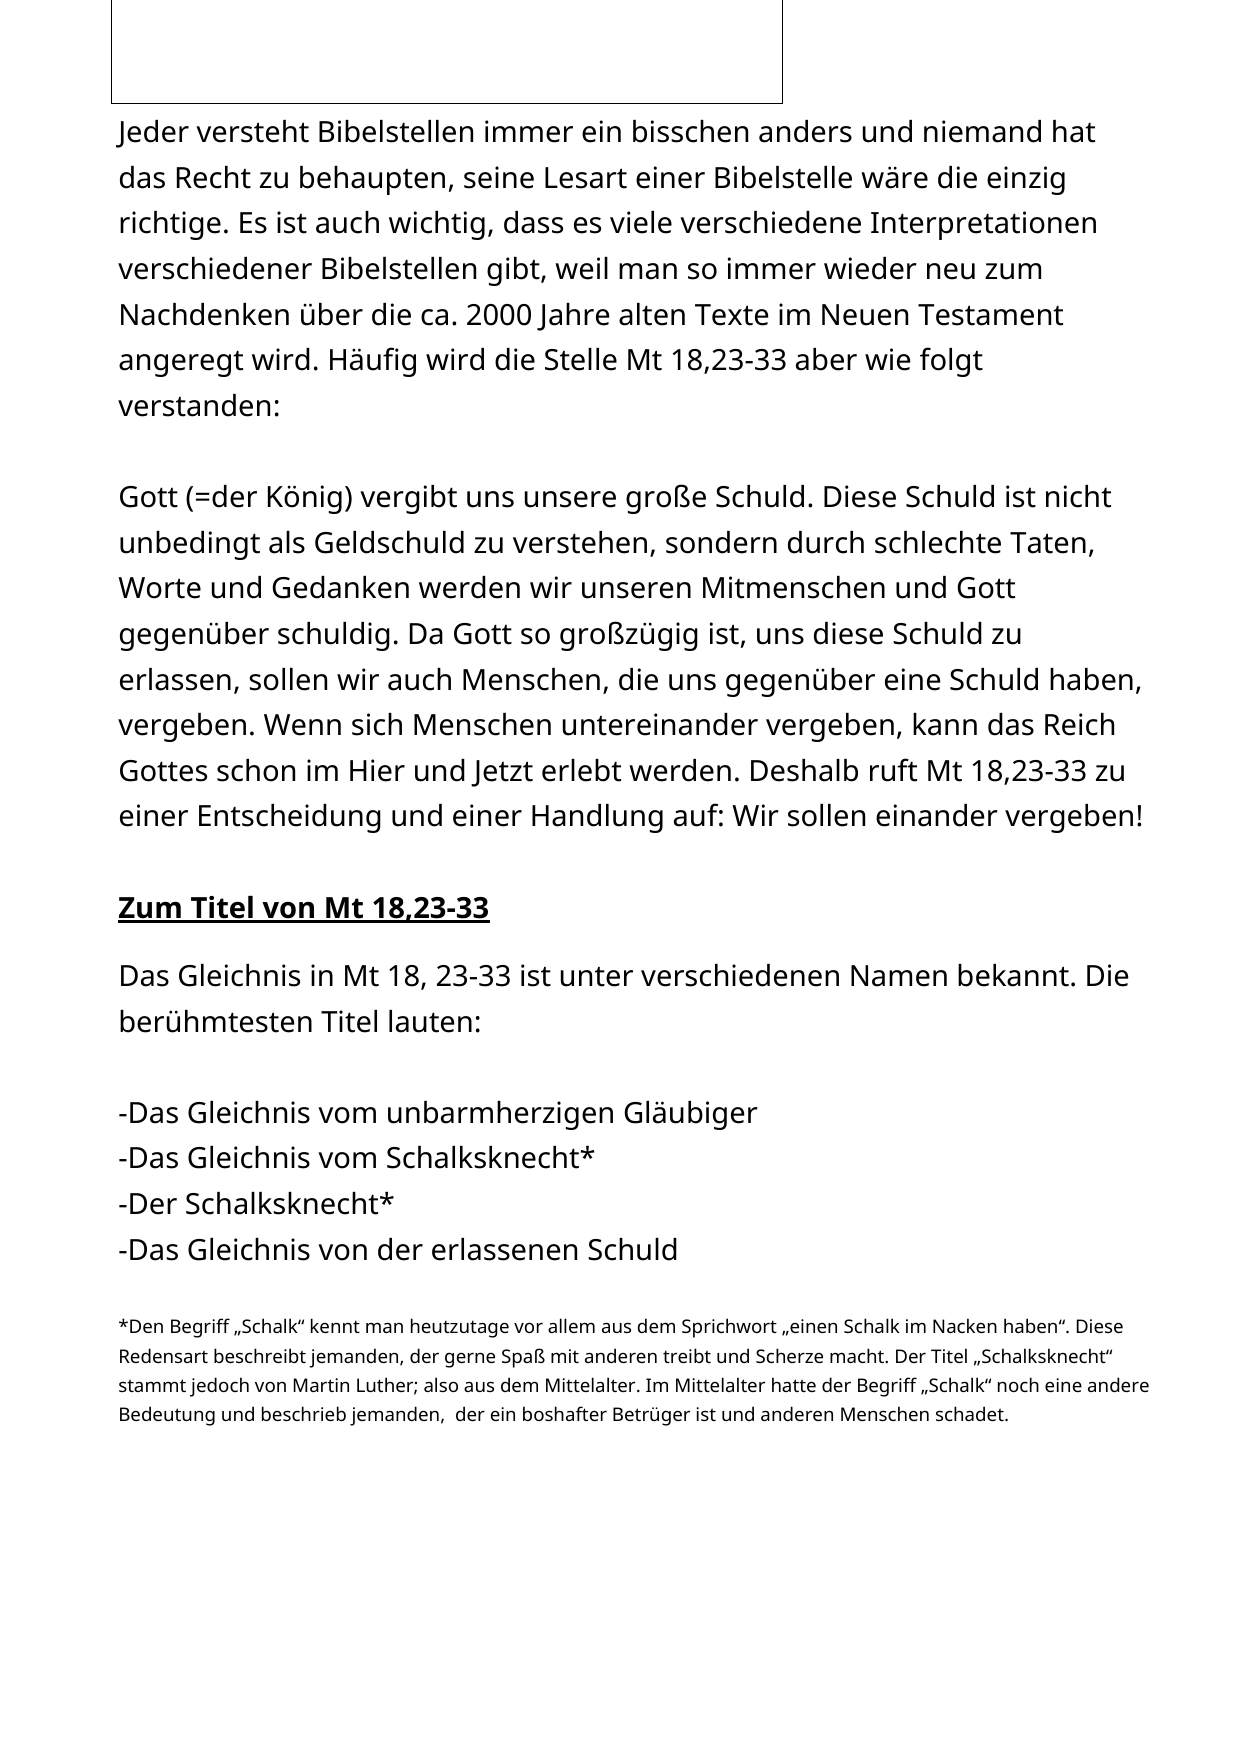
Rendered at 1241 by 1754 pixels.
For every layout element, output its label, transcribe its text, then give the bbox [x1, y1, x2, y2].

text Das Gleichnis in Mt 18, 23-33 ist unter verschiedenen Namen bekannt. Die berühmtesten Titel lauten: [118, 955, 1152, 1041]
text Gott (=der König) vergibt uns unsere große Schuld. Diese Schuld ist nicht unbedingt als Geldschuld zu verstehen, sondern durch schlechte Taten, Worte und Gedanken werden wir unseren Mitmenschen und Gott gegenüber schuldig. Da Gott so großzügig ist, uns diese Schuld zu erlassen, sollen wir auch Menschen, die uns gegenüber eine Schuld haben, vergeben. Wenn sich Menschen untereinander vergeben, kann das Reich Gottes schon im Hier und Jetzt erlebt werden. Deshalb ruft Mt 18,23-33 zu einer Entscheidung und einer Handlung auf: Wir sollen einander vergeben! [118, 476, 1152, 835]
text -Der Schalksknecht* [118, 1183, 1152, 1223]
text -Das Gleichnis vom Schalksknecht* [118, 1138, 1152, 1177]
text Jeder versteht Bibelstellen immer ein bisschen anders und niemand hat das Recht zu behaupten, seine Lesart einer Bibelstelle wäre die einzig richtige. Es ist auch wichtig, dass es viele verschiedene Interpretationen verschiedener Bibelstellen gibt, weil man so immer wieder neu zum Nachdenken über die ca. 2000 Jahre alten Texte im Neuen Testament angeregt wird. Häufig wird die Stelle Mt 18,23-33 aber wie folgt verstanden: [118, 111, 1152, 425]
text -Das Gleichnis vom unbarmherzigen Gläubiger [118, 1092, 1152, 1132]
text Zum Titel von Mt 18,23-33 [118, 887, 1152, 927]
text *Den Begriff „Schalk“ kennt man heutzutage vor allem aus dem Sprichwort „einen Schalk im Nacken haben“. Diese Redensart beschreibt jemanden, der gerne Spaß mit anderen treibt und Scherze macht. Der Titel „Schalksknecht“ stammt jedoch von Martin Luther; also aus dem Mittelalter. Im Mittelalter hatte der Begriff „Schalk“ noch eine andere Bedeutung und beschrieb jemanden, der ein boshafter Betrüger ist und anderen Menschen schadet. [118, 1314, 1152, 1427]
text -Das Gleichnis von der erlassenen Schuld [118, 1229, 1152, 1269]
